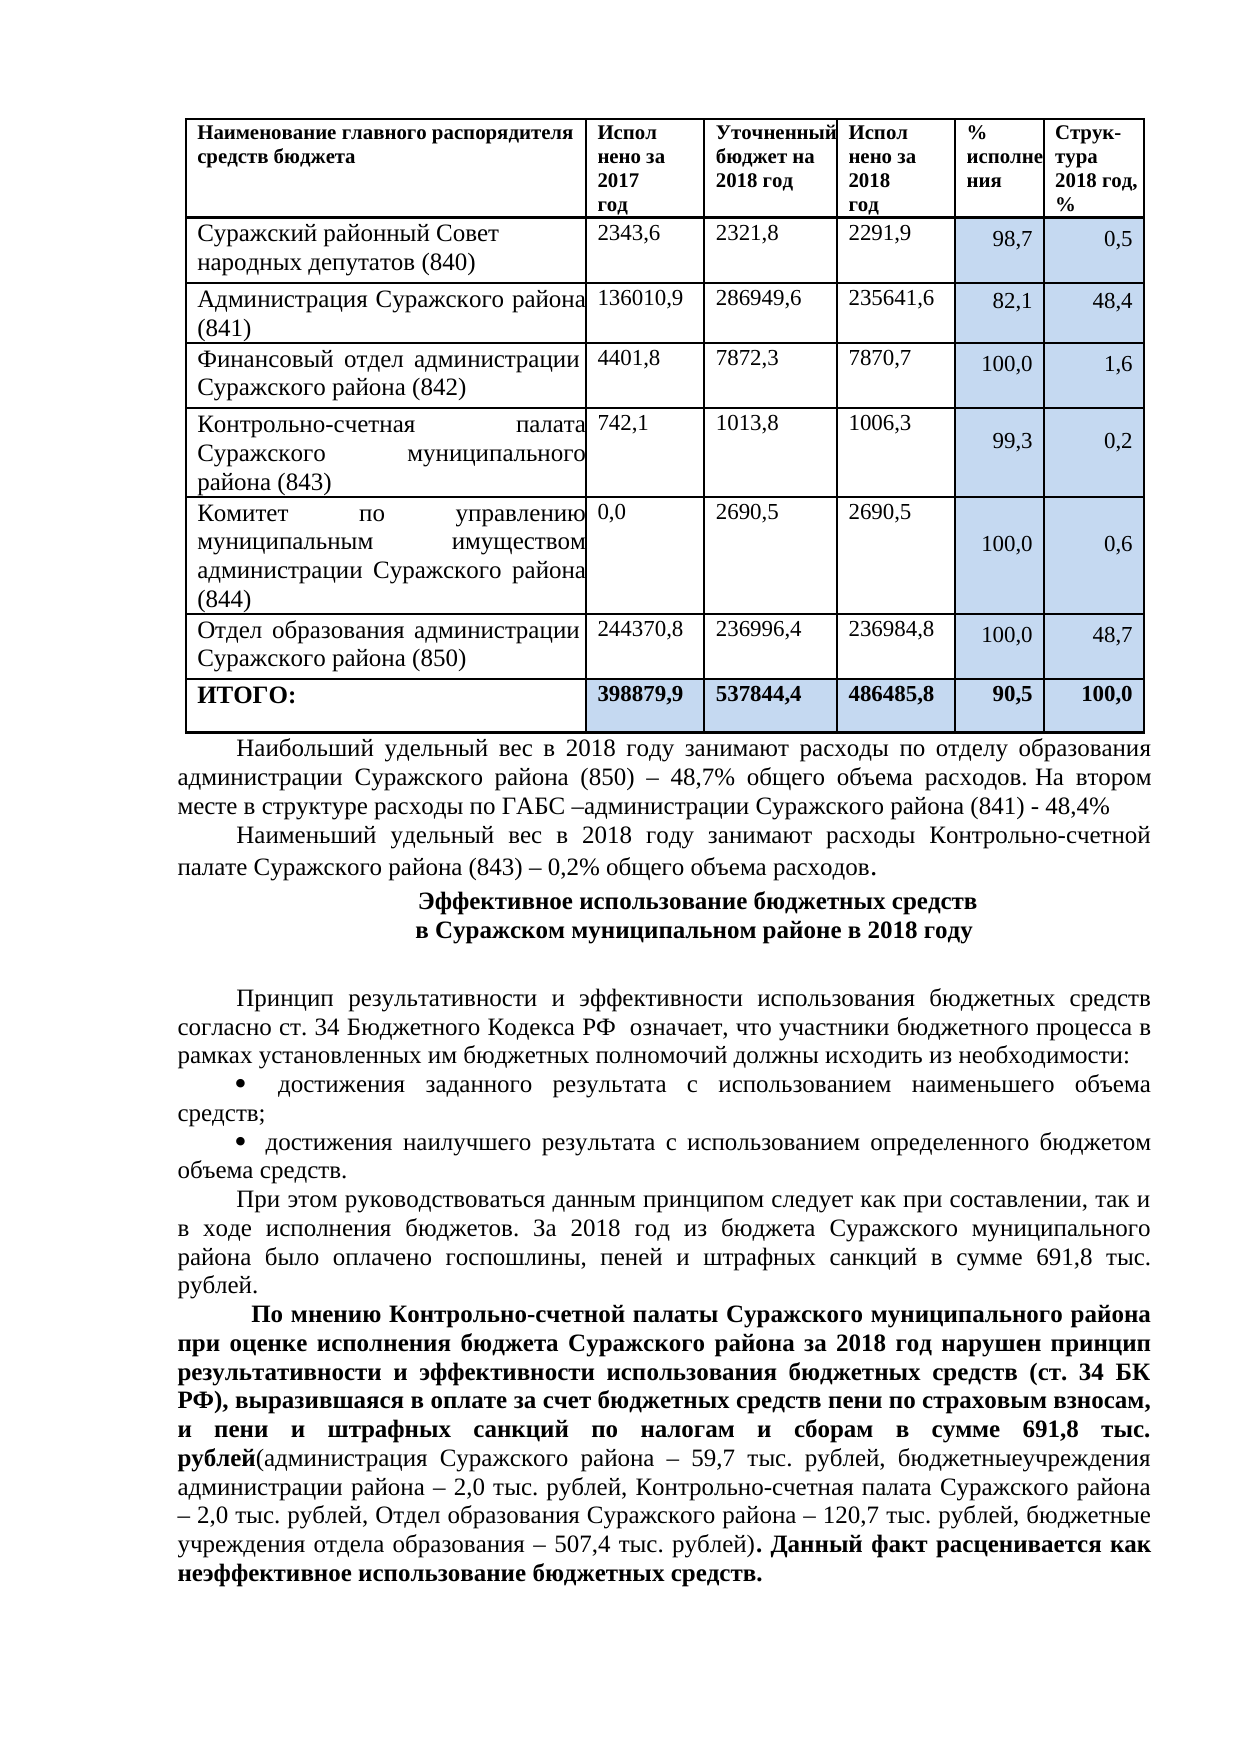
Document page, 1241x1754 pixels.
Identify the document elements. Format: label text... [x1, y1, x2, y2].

table_cell Финансовый отдел администрации Суражского района (842) [187, 344, 585, 407]
table_cell 236984,8 [838, 615, 954, 678]
table_cell 398879,9 [587, 680, 703, 731]
table_cell 0,2 [1045, 409, 1143, 496]
table_cell 2343,6 [587, 219, 703, 282]
table_cell 236996,4 [705, 615, 836, 678]
text Наибольший удельный вес в 2018 году занимают расходы по отделу образования администрации Суражского района (850) – 48,7% общего объема расходов. На втором месте в структуре расходы по ГАБС –администрации Суражского района (841) - 48,4% [177, 733, 1152, 820]
text  достижения заданного результата с использованием наименьшего объема средств; [177, 1069, 1152, 1127]
table_cell 0,0 [587, 498, 703, 613]
table_cell 1,6 [1045, 344, 1143, 407]
table_header Испол нено за 2017 год [587, 120, 703, 216]
text  достижения наилучшего результата с использованием определенного бюджетом объема средств. [177, 1127, 1152, 1184]
text в Суражском муниципальном районе в 2018 году [177, 916, 1152, 944]
table_cell Суражский районный Совет народных депутатов (840) [187, 219, 585, 282]
table_cell 2690,5 [705, 498, 836, 613]
table_cell ИТОГО: [187, 680, 585, 731]
text При этом руководствоваться данным принципом следует как при составлении, так и в ходе исполнения бюджетов. За 2018 год из бюджета Суражского муниципального района было оплачено госпошлины, пеней и штрафных санкций в сумме 691,8 тыс. рублей. [177, 1184, 1152, 1299]
table_header % исполнения [956, 120, 1043, 216]
table_cell 235641,6 [838, 284, 954, 342]
table_header Уточненный бюджет на 2018 год [705, 120, 836, 216]
table_header Струк-тура 2018 год, % [1045, 120, 1143, 216]
table_cell 98,7 [956, 219, 1043, 282]
text По мнению Контрольно-счетной палаты Суражского муниципального района при оценке исполнения бюджета Суражского района за 2018 год нарушен принцип результативности и эффективности использования бюджетных средств (ст. 34 БК РФ), выразившаяся в оплате за счет бюджетных средств пени по страховым взносам, и пени и штрафных санкций по налогам и сборам в сумме 691,8 тыс. рублей(администрация Суражского района – 59,7 тыс. рублей, бюджетныеучреждения администрации района – 2,0 тыс. рублей, Контрольно-счетная палата Суражского района – 2,0 тыс. рублей, Отдел образования Суражского района – 120,7 тыс. рублей, бюджетные учреждения отдела образования – 507,4 тыс. рублей). Данный факт расценивается как неэффективное использование бюджетных средств. [177, 1299, 1152, 1587]
table_cell 82,1 [956, 284, 1043, 342]
table_cell 7870,7 [838, 344, 954, 407]
table_cell 537844,4 [705, 680, 836, 731]
table_cell 486485,8 [838, 680, 954, 731]
table_cell 0,6 [1045, 498, 1143, 613]
table_cell Контрольно-счетная палата Суражского муниципального района (843) [187, 409, 585, 496]
table_cell 286949,6 [705, 284, 836, 342]
table_cell Комитет по управлению муниципальным имуществом администрации Суражского района (844) [187, 498, 585, 613]
table_cell Отдел образования администрации Суражского района (850) [187, 615, 585, 678]
table_cell 100,0 [956, 498, 1043, 613]
table_cell 1013,8 [705, 409, 836, 496]
table_cell 100,0 [956, 615, 1043, 678]
table_cell 136010,9 [587, 284, 703, 342]
table_cell 90,5 [956, 680, 1043, 731]
table_cell 0,5 [1045, 219, 1143, 282]
table_cell 7872,3 [705, 344, 836, 407]
table_cell 48,4 [1045, 284, 1143, 342]
table_cell 2690,5 [838, 498, 954, 613]
table_cell 2321,8 [705, 219, 836, 282]
table_cell 1006,3 [838, 409, 954, 496]
table_cell 100,0 [956, 344, 1043, 407]
table_cell 48,7 [1045, 615, 1143, 678]
table_cell 99,3 [956, 409, 1043, 496]
text Наименьший удельный вес в 2018 году занимают расходы Контрольно-счетной палате Суражского района (843) – 0,2% общего объема расходов. [177, 820, 1152, 882]
text Эффективное использование бюджетных средств [177, 882, 1152, 916]
table_cell Администрация Суражского района (841) [187, 284, 585, 342]
table_cell 100,0 [1045, 680, 1143, 731]
text Принцип результативности и эффективности использования бюджетных средств согласно ст. 34 Бюджетного Кодекса РФ означает, что участники бюджетного процесса в рамках установленных им бюджетных полномочий должны исходить из необходимости: [177, 983, 1152, 1069]
table_cell 742,1 [587, 409, 703, 496]
table_header Испол нено за 2018 год [838, 120, 954, 216]
table_cell 2291,9 [838, 219, 954, 282]
table_cell 4401,8 [587, 344, 703, 407]
table_header Наименование главного распорядителя средств бюджета [187, 120, 585, 216]
table_cell 244370,8 [587, 615, 703, 678]
